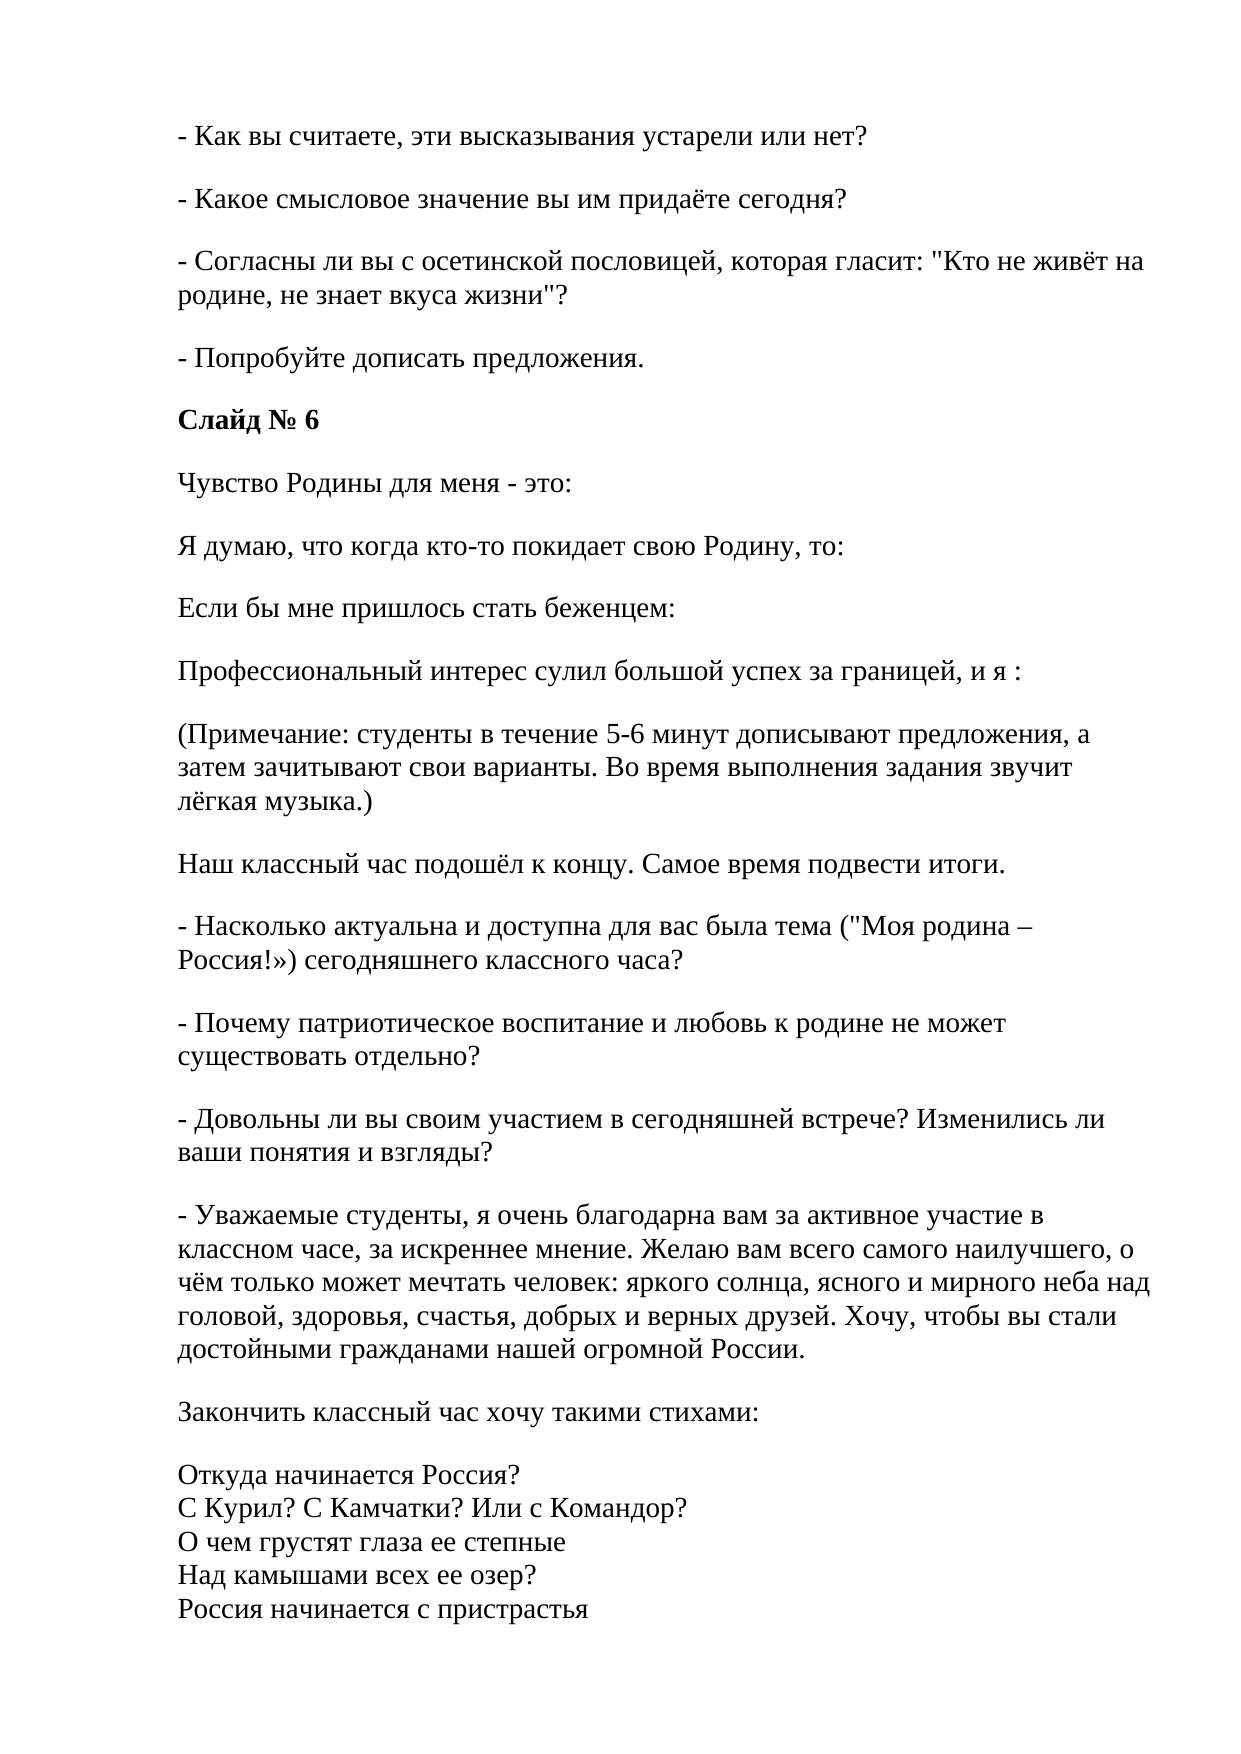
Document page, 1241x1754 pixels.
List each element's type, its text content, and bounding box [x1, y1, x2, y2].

text - Уважаемые студенты, я очень благодарна вам за активное участие в классном часе, за искреннее мнение. Желаю вам всего самого наилучшего, о чём только может мечтать человек: яркого солнца, ясного и мирного неба над головой, здоровья, счастья, добрых и верных друзей. Хочу, чтобы вы стали достойными гражданами нашей огромной России. [177, 1197, 1152, 1365]
text Закончить классный час хочу такими стихами: [177, 1394, 1152, 1428]
text Откуда начинается Россия? [177, 1457, 1152, 1490]
text С Курил? С Камчатки? Или с Командор? [177, 1490, 1152, 1524]
text (Примечание: студенты в течение 5-6 минут дописывают предложения, а затем зачитывают свои варианты. Во время выполнения задания звучит лёгкая музыка.) [177, 716, 1152, 817]
text - Как вы считаете, эти высказывания устарели или нет? [177, 118, 1152, 152]
text О чем грустят глаза ее степные [177, 1524, 1152, 1557]
text Слайд № 6 [177, 402, 1152, 436]
text - Согласны ли вы с осетинской пословицей, которая гласит: "Кто не живёт на родине, не знает вкуса жизни"? [177, 243, 1152, 311]
text Наш классный час подошёл к концу. Самое время подвести итоги. [177, 846, 1152, 879]
text - Почему патриотическое воспитание и любовь к родине не может существовать отдельно? [177, 1005, 1152, 1072]
text Если бы мне пришлось стать беженцем: [177, 591, 1152, 624]
text Над камышами всех ее озер? [177, 1557, 1152, 1591]
text Профессиональный интерес сулил большой успех за границей, и я : [177, 653, 1152, 687]
text - Насколько актуальна и доступна для вас была тема ("Моя родина – Россия!») сегодняшнего классного часа? [177, 908, 1152, 976]
text Чувство Родины для меня - это: [177, 465, 1152, 499]
text - Попробуйте дописать предложения. [177, 340, 1152, 373]
text - Довольны ли вы своим участием в сегодняшней встрече? Изменились ли ваши понятия и взгляды? [177, 1101, 1152, 1168]
text - Какое смысловое значение вы им придаёте сегодня? [177, 181, 1152, 214]
text Россия начинается с пристрастья [177, 1591, 1152, 1624]
text Я думаю, что когда кто-то покидает свою Родину, то: [177, 528, 1152, 561]
